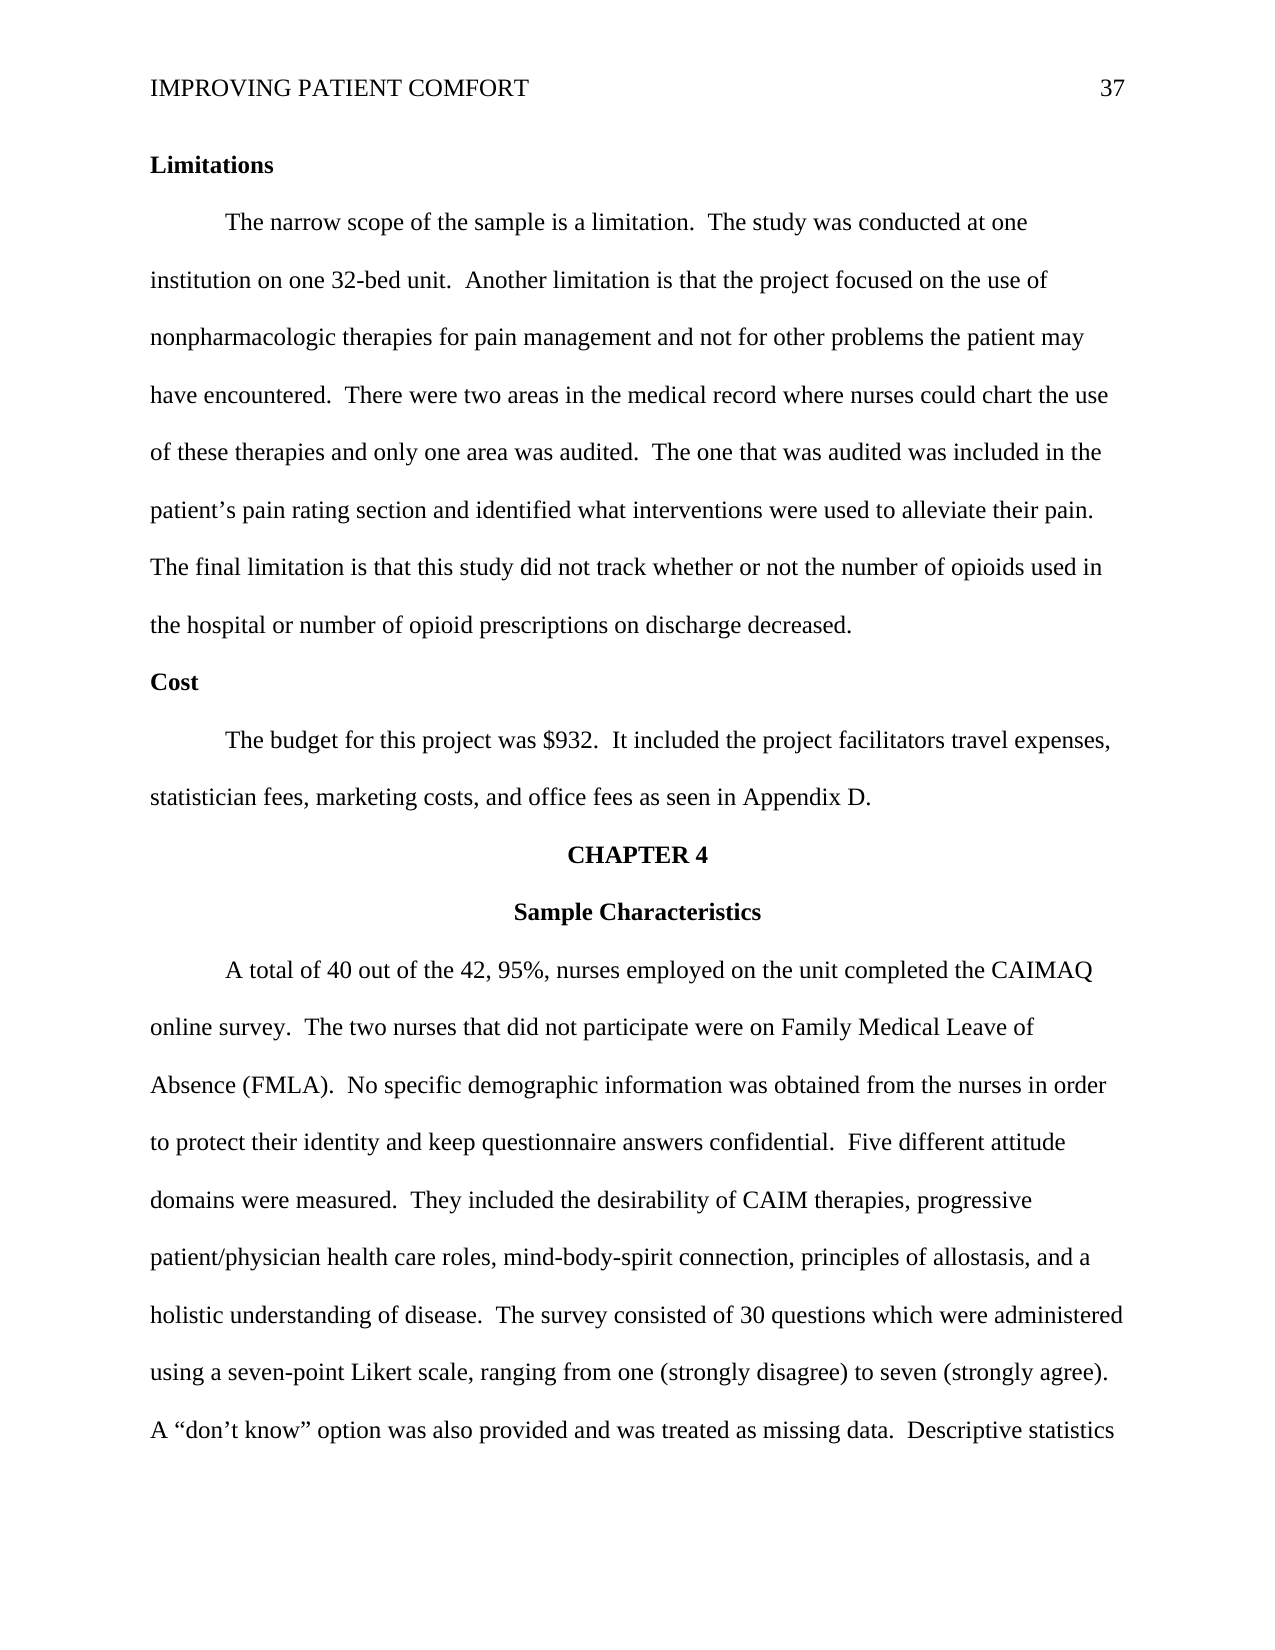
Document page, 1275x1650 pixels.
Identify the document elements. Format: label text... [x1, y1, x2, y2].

subtitle Cost [150, 667, 1125, 696]
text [150, 955, 1125, 1444]
text The narrow scope of the sample is a limitation. The study was conducted at one institution on one 32-bed unit. Another limitation is that the project focused on the use of nonpharmacologic therapies for pain management and not for other problems the patient may have encountered. There were two areas in the medical record where nurses could chart the use of these therapies and only one area was audited. The one that was audited was included in the patient’s pain rating section and identified what interventions were used to alleviate their pain. The final limitation is that this study did not track whether or not the number of opioids used in the hospital or number of opioid prescriptions on discharge decreased. [150, 207, 1125, 639]
text The budget for this project was $932. It included the project facilitators travel expenses, statistician fees, marketing costs, and office fees as seen in Appendix D. [150, 725, 1125, 811]
subtitle Limitations [150, 150, 1125, 179]
text Sample Characteristics [150, 897, 1125, 926]
text CHAPTER 4 [150, 840, 1125, 869]
